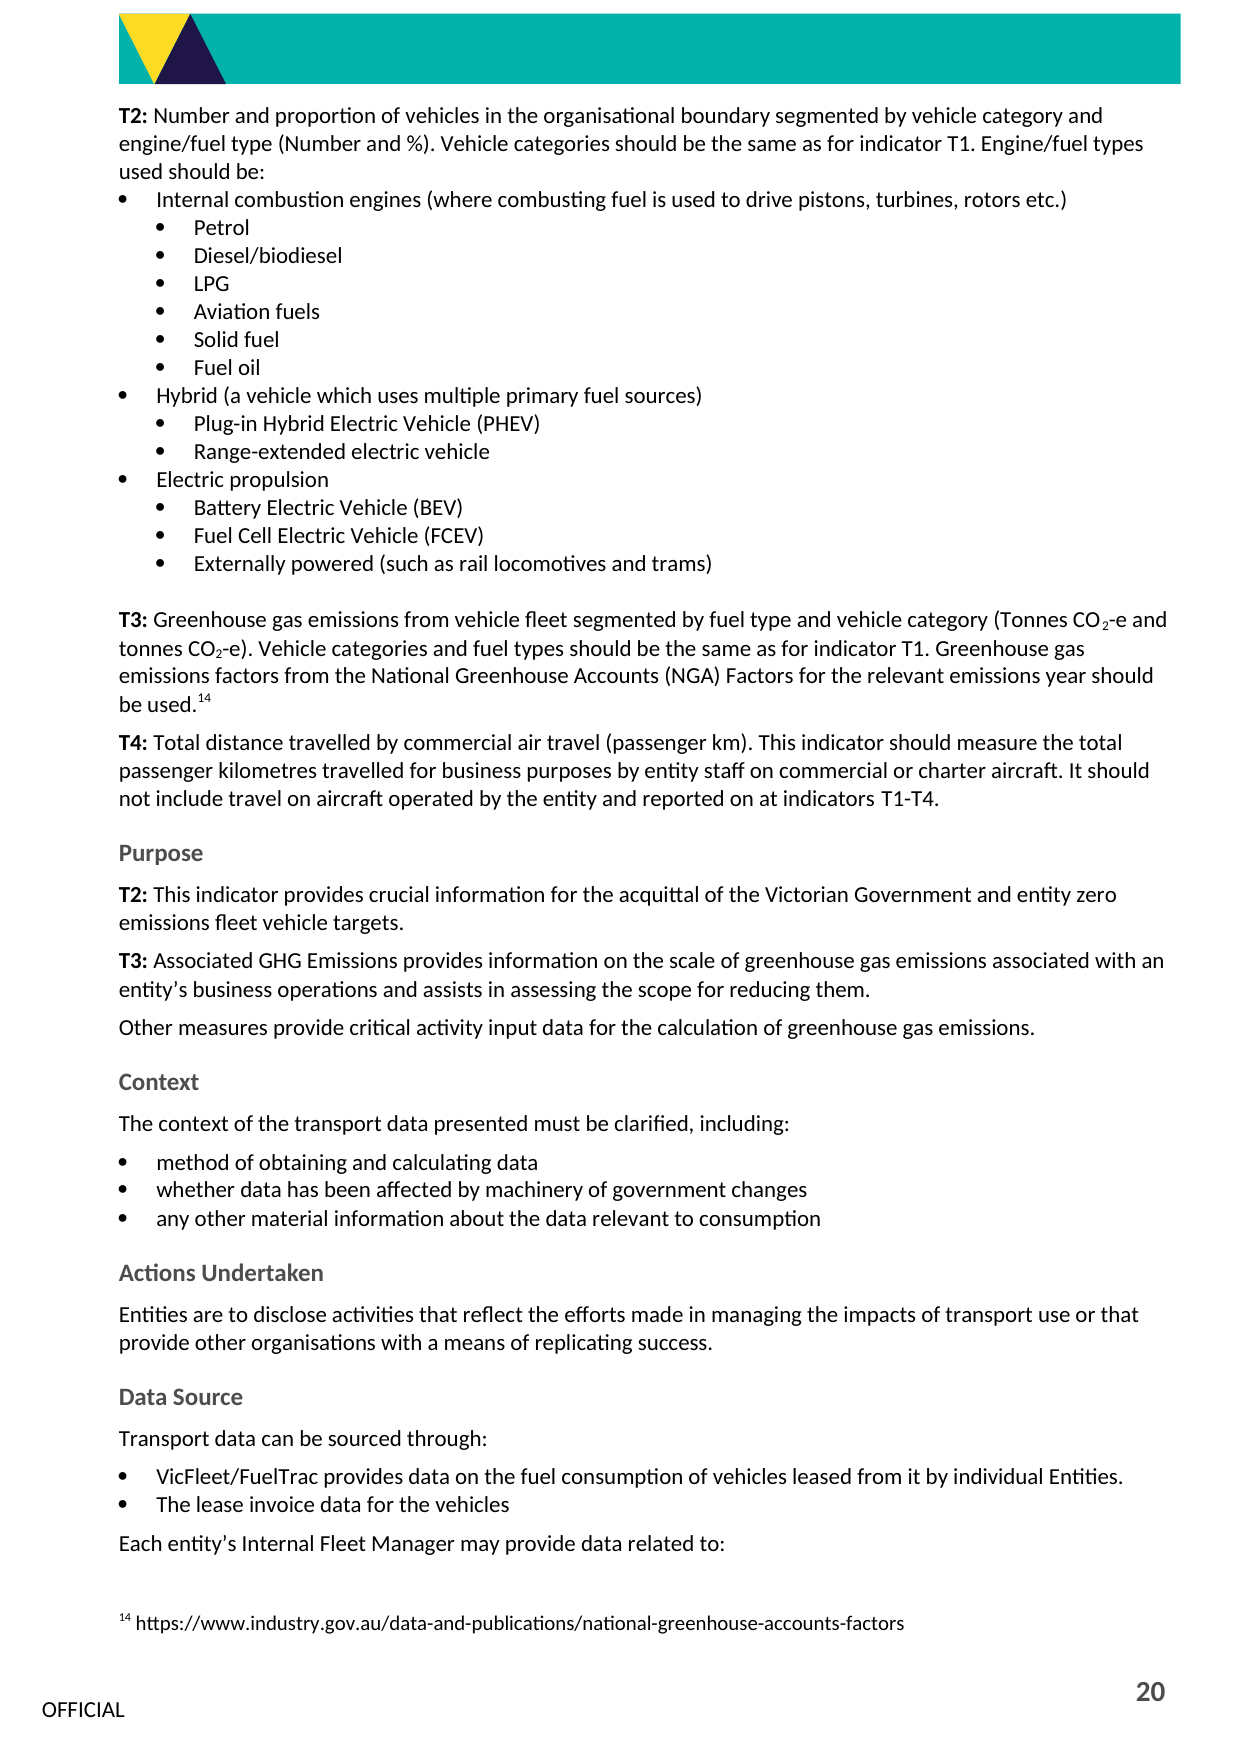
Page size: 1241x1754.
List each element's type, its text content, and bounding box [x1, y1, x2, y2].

list any other material information about the data relevant to consumption [118, 1204, 1182, 1232]
subtitle Actions Undertaken [118, 1257, 1182, 1287]
list method of obtaining and calculating data [118, 1148, 1182, 1176]
list Diesel/biodiesel [156, 241, 1182, 269]
text T4: Total distance travelled by commercial air travel (passenger km). This indicator should measure the total passenger kilometres travelled for business purposes by entity staff on commercial or charter aircraft. It should not include travel on aircraft operated by the entity and reported on at indicators T1-T4. [118, 728, 1182, 812]
subtitle Context [118, 1066, 1182, 1097]
list Internal combustion engines (where combusting fuel is used to drive pistons, turbines, rotors etc.) [118, 185, 1182, 213]
text T3: Associated GHG Emissions provides information on the scale of greenhouse gas emissions associated with an entity’s business operations and assists in assessing the scope for reducing them. [118, 947, 1182, 1003]
list Range-extended electric vehicle [156, 437, 1182, 466]
text Entities are to disclose activities that reflect the efforts made in managing the impacts of transport use or that provide other organisations with a means of replicating success. [118, 1300, 1182, 1356]
list Externally powered (such as rail locomotives and trams) [156, 549, 1182, 578]
list Plug-in Hybrid Electric Vehicle (PHEV) [156, 409, 1182, 437]
list Petrol [156, 213, 1182, 241]
list Fuel Cell Electric Vehicle (FCEV) [156, 522, 1182, 549]
list Each entity’s Internal Fleet Manager may provide data related to: [118, 1529, 1182, 1557]
list LPG [156, 269, 1182, 297]
list Solid fuel [156, 325, 1182, 353]
text T2: This indicator provides crucial information for the acquittal of the Victorian Government and entity zero emissions fleet vehicle targets. [118, 880, 1182, 936]
list The lease invoice data for the vehicles [118, 1490, 1182, 1518]
list Battery Electric Vehicle (BEV) [156, 493, 1182, 522]
list VicFleet/FuelTrac provides data on the fuel consumption of vehicles leased from it by individual Entities. [118, 1462, 1182, 1490]
list Fuel oil [156, 353, 1182, 381]
subtitle Purpose [118, 837, 1182, 868]
list whether data has been affected by machinery of government changes [118, 1176, 1182, 1204]
list Aviation fuels [156, 297, 1182, 325]
list T3: Greenhouse gas emissions from vehicle fleet segmented by fuel type and vehicle category (Tonnes CO2-e and tonnes CO2-e). Vehicle categories and fuel types should be the same as for indicator T1. Greenhouse gas emissions factors from the National Greenhouse Accounts (NGA) Factors for the relevant emissions year should be used. [118, 606, 1182, 718]
text Transport data can be sourced through: [118, 1424, 1182, 1452]
list Electric propulsion [118, 466, 1182, 493]
list Hybrid (a vehicle which uses multiple primary fuel sources) [118, 381, 1182, 409]
text The context of the transport data presented must be clarified, including: [118, 1109, 1179, 1137]
list T2: Number and proportion of vehicles in the organisational boundary segmented by vehicle category and engine/fuel type (Number and %). Vehicle categories should be the same as for indicator T1. Engine/fuel types used should be: [118, 101, 1182, 185]
text Other measures provide critical activity input data for the calculation of greenhouse gas emissions. [118, 1013, 1182, 1041]
subtitle Data Source [118, 1381, 1182, 1411]
